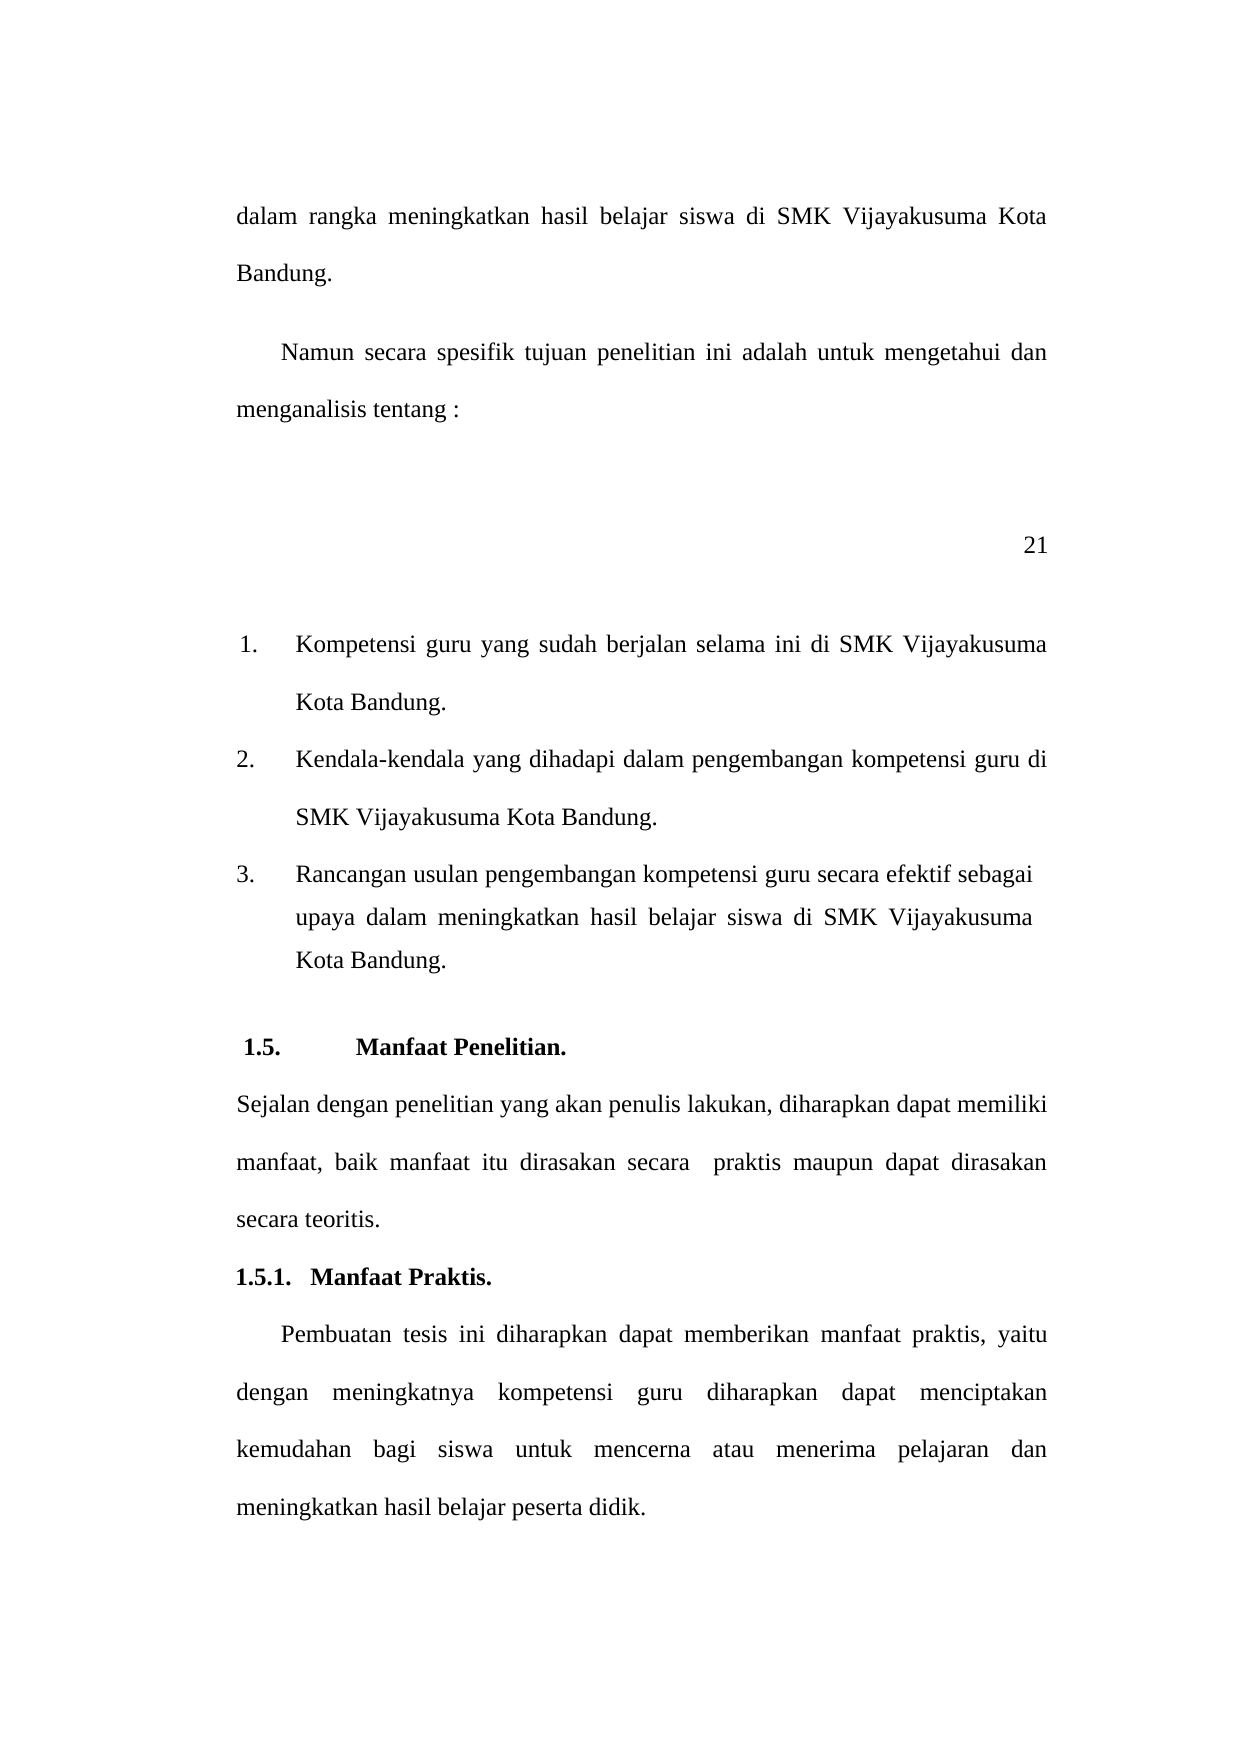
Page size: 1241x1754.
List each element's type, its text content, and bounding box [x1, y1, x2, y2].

list Kompetensi guru yang sudah berjalan selama ini di SMK Vijayakusuma Kota Bandung. [239, 629, 1048, 715]
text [236, 201, 1048, 287]
text Namun secara spesifik tujuan penelitian ini adalah untuk mengetahui dan menganalisis tentang : [236, 337, 1048, 423]
text 21 [236, 530, 1048, 559]
list Manfaat Praktis. [235, 1262, 1078, 1290]
list Kendala-kendala yang dihadapi dalam pengembangan kompetensi guru di SMK Vijayakusuma Kota Bandung. [236, 744, 1048, 830]
list Pembuatan tesis ini diharapkan dapat memberikan manfaat praktis, yaitu dengan meningkatnya kompetensi guru diharapkan dapat menciptakan kemudahan bagi siswa untuk mencerna atau menerima pelajaran dan meningkatkan hasil belajar peserta didik. [236, 1319, 1048, 1520]
list Sejalan dengan penelitian yang akan penulis lakukan, diharapkan dapat memiliki manfaat, baik manfaat itu dirasakan secara praktis maupun dapat dirasakan secara teoritis. [236, 1089, 1048, 1233]
list Manfaat Penelitian. [243, 1032, 1078, 1060]
list Rancangan usulan pengembangan kompetensi guru secara efektif sebagai upaya dalam meningkatkan hasil belajar siswa di SMK Vijayakusuma Kota Bandung. [236, 859, 1033, 974]
